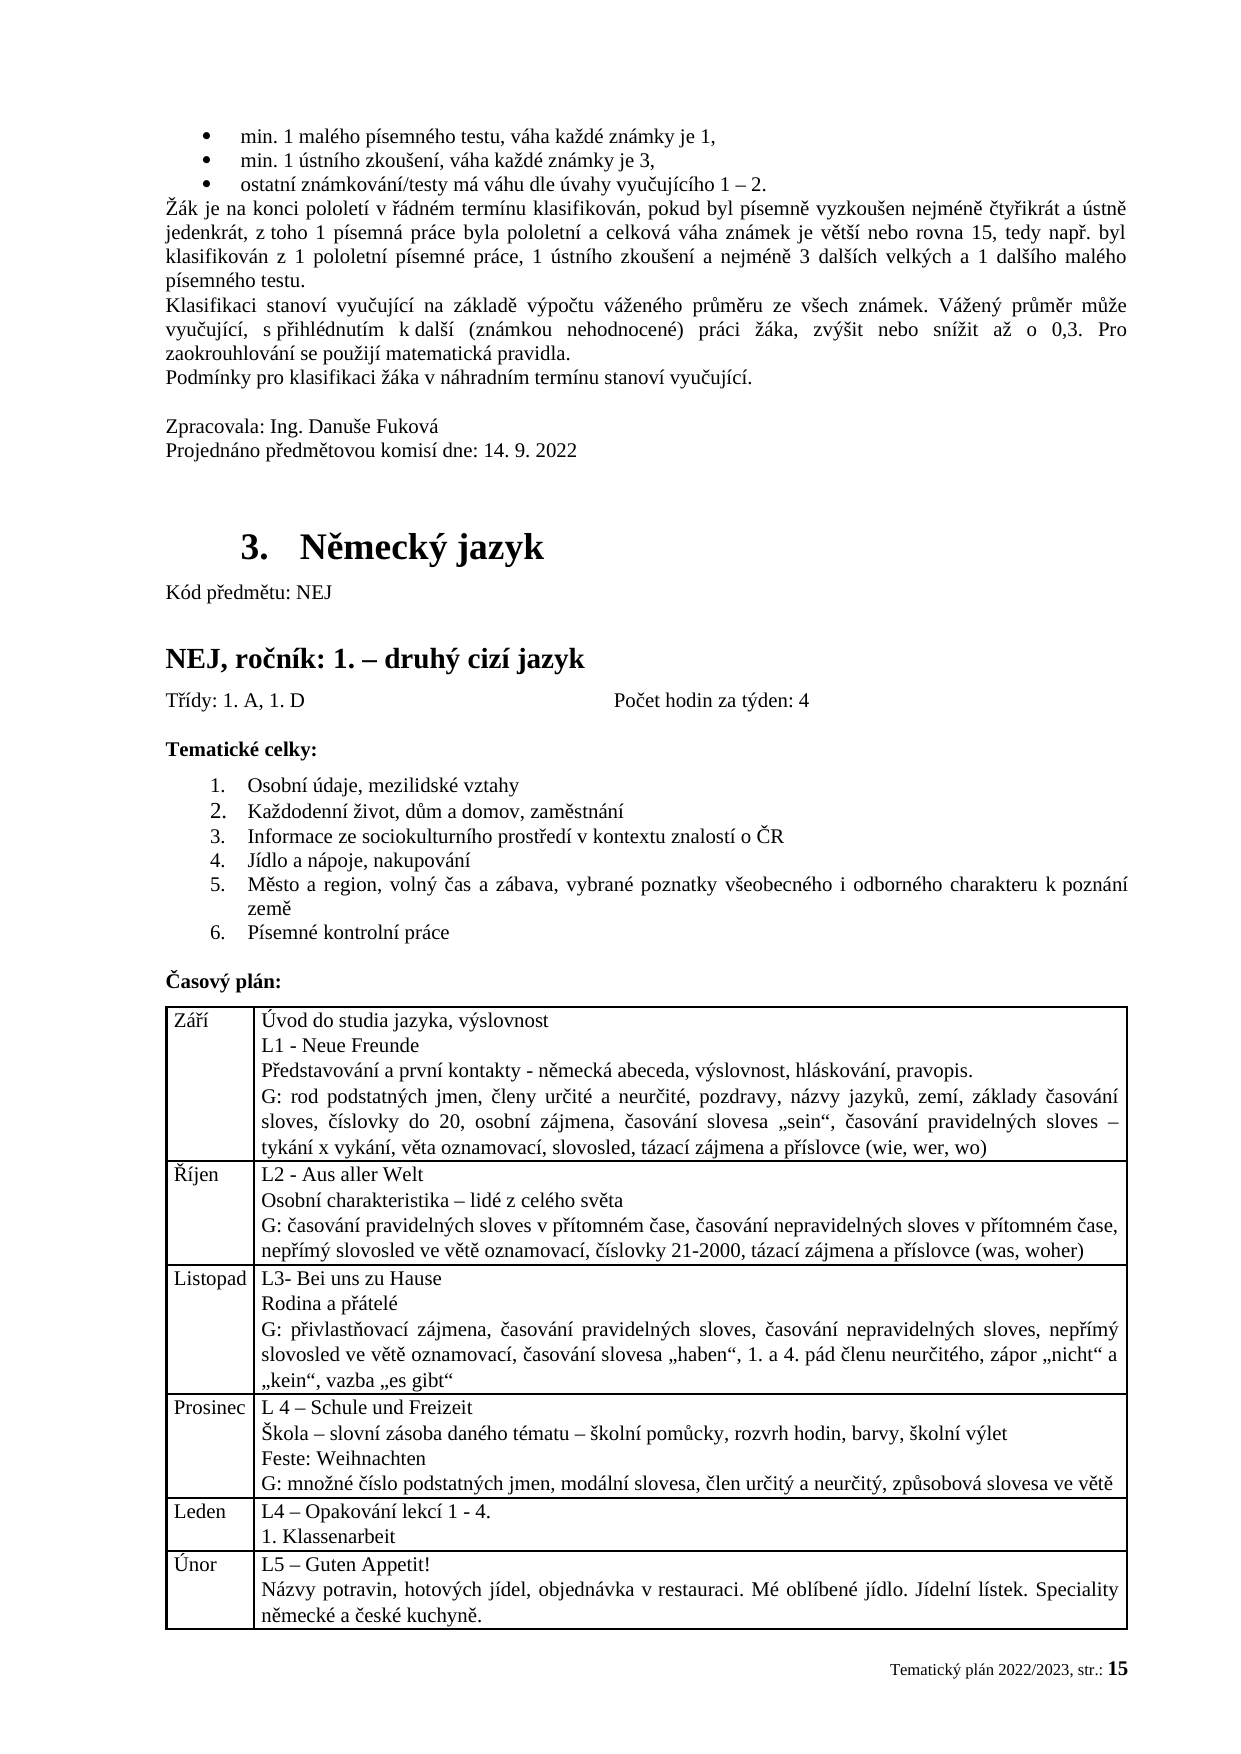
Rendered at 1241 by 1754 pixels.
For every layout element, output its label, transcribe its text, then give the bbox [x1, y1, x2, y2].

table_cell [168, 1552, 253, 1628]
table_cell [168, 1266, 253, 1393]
text Klasifikaci stanoví vyučující na základě výpočtu váženého průměru ze všech známek. Vážený průměr může vyučující, s přihlédnutím k další (známkou nehodnocené) práci žáka, zvýšit nebo snížit až o 0,3. Pro zaokrouhlování se použijí matematická pravidla. [165, 292, 1128, 365]
text Žák je na konci pololetí v řádném termínu klasifikován, pokud byl písemně vyzkoušen nejméně čtyřikrát a ústně jedenkrát, z toho 1 písemná práce byla pololetní a celková váha známek je větší nebo rovna 15, tedy např. byl klasifikován z 1 pololetní písemné práce, 1 ústního zkoušení a nejméně 3 dalších velkých a 1 dalšího malého písemného testu. [165, 196, 1128, 292]
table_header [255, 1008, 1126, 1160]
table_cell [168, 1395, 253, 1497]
list Osobní údaje, mezilidské vztahy [210, 773, 1128, 797]
text Časový plán: [165, 969, 1128, 993]
text Německý jazyk [240, 524, 1128, 567]
text Zpracovala: Ing. Danuše Fuková [165, 414, 1128, 438]
text Podmínky pro klasifikaci žáka v náhradním termínu stanoví vyučující. [165, 365, 1128, 389]
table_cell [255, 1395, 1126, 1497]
list Písemné kontrolní práce [210, 920, 1128, 944]
text Kód předmětu: NEJ [165, 580, 1128, 604]
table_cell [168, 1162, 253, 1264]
list Každodenní život, dům a domov, zaměstnání [210, 797, 1128, 824]
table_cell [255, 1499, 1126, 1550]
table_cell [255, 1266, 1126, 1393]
list Město a region, volný čas a zábava, vybrané poznatky všeobecného i odborného charakteru k poznání země [210, 872, 1128, 920]
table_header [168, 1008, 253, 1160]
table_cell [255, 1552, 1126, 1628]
text Třídy: 1. A, 1. D Počet hodin za týden: 4 [165, 688, 1128, 712]
list Informace ze sociokulturního prostředí v kontextu znalostí o ČR [210, 824, 1128, 848]
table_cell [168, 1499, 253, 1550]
list min. 1 ústního zkoušení, váha každé známky je 3, [203, 148, 1128, 172]
text NEJ, ročník: 1. – druhý cizí jazyk [165, 642, 1128, 675]
list ostatní známkování/testy má váhu dle úvahy vyučujícího 1 – 2. [203, 172, 1128, 196]
list Jídlo a nápoje, nakupování [210, 848, 1128, 872]
list min. 1 malého písemného testu, váha každé známky je 1, [203, 124, 1128, 148]
text Projednáno předmětovou komisí dne: 14. 9. 2022 [165, 438, 1128, 462]
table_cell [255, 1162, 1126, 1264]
text Tematické celky: [165, 737, 1128, 761]
